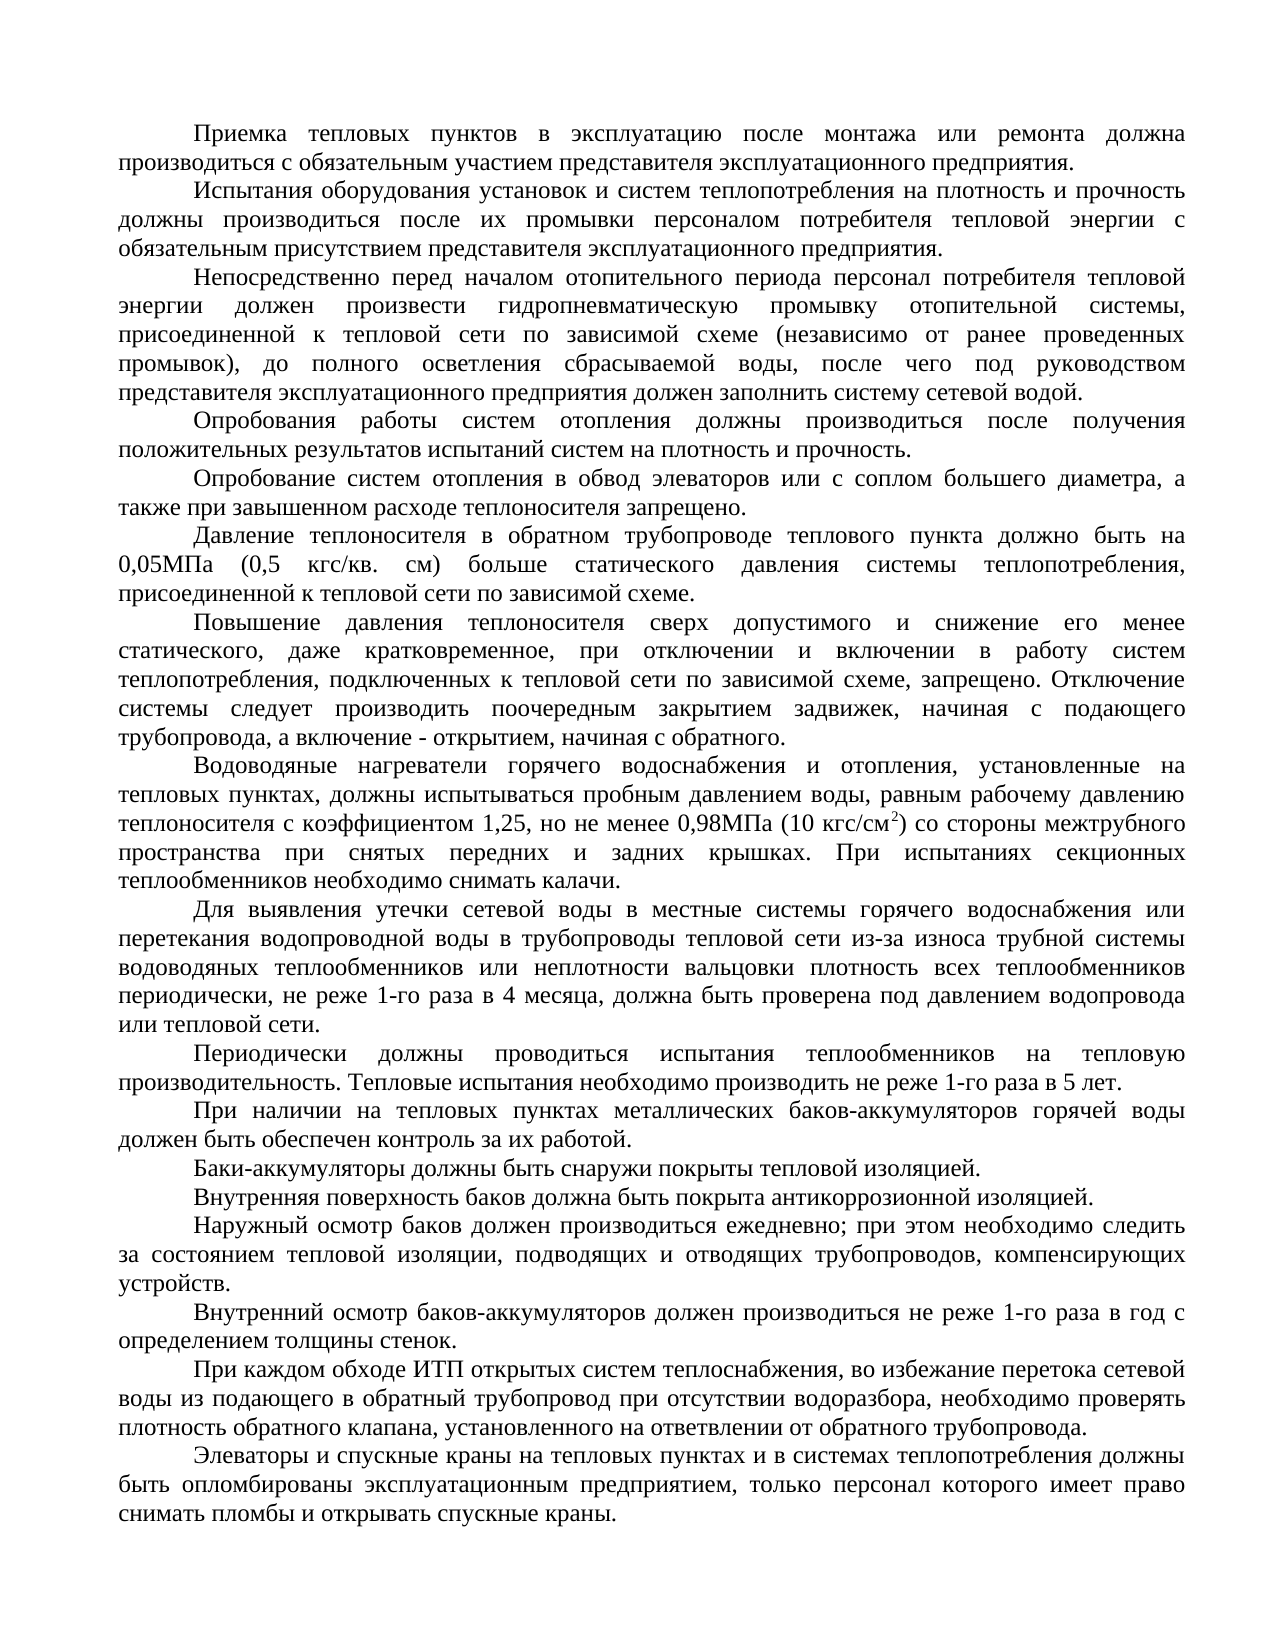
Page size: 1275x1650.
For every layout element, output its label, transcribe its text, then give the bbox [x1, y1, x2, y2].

text Опробования работы систем отопления должны производиться после получения положительных результатов испытаний систем на плотность и прочность. [118, 406, 1186, 463]
text Наружный осмотр баков должен производиться ежедневно; при этом необходимо следить за состоянием тепловой изоляции, подводящих и отводящих трубопроводов, компенсирующих устройств. [118, 1211, 1186, 1297]
text Внутренняя поверхность баков должна быть покрыта антикоррозионной изоляцией. [118, 1182, 1186, 1211]
text Давление теплоносителя в обратном трубопроводе теплового пункта должно быть на 0,05МПа (0,5 кгс/кв. см) больше статического давления системы теплопотребления, присоединенной к тепловой сети по зависимой схеме. [118, 521, 1186, 607]
text Периодически должны проводиться испытания теплообменников на тепловую производительность. Тепловые испытания необходимо производить не реже 1-го раза в 5 лет. [118, 1038, 1186, 1096]
text При наличии на тепловых пунктах металлических баков-аккумуляторов горячей воды должен быть обеспечен контроль за их работой. [118, 1096, 1186, 1153]
text Опробование систем отопления в обвод элеваторов или с соплом большего диаметра, а также при завышенном расходе теплоносителя запрещено. [118, 463, 1186, 521]
text Испытания оборудования установок и систем теплопотребления на плотность и прочность должны производиться после их промывки персоналом потребителя тепловой энергии с обязательным присутствием представителя эксплуатационного предприятия. [118, 176, 1186, 262]
text Элеваторы и спускные краны на тепловых пунктах и в системах теплопотребления должны быть опломбированы эксплуатационным предприятием, только персонал которого имеет право снимать пломбы и открывать спускные краны. [118, 1441, 1186, 1527]
text Водоводяные нагреватели горячего водоснабжения и отопления, установленные на тепловых пунктах, должны испытываться пробным давлением воды, равным рабочему давлению теплоносителя с коэффициентом 1,25, но не менее 0,98МПа (10 кгс/см2) со стороны межтрубного пространства при снятых передних и задних крышках. При испытаниях секционных теплообменников необходимо снимать калачи. [118, 751, 1186, 894]
text При каждом обходе ИТП открытых систем теплоснабжения, во избежание перетока сетевой воды из подающего в обратный трубопровод при отсутствии водоразбора, необходимо проверять плотность обратного клапана, установленного на ответвлении от обратного трубопровода. [118, 1354, 1186, 1441]
text Внутренний осмотр баков-аккумуляторов должен производиться не реже 1-го раза в год с определением толщины стенок. [118, 1297, 1186, 1354]
text Приемка тепловых пунктов в эксплуатацию после монтажа или ремонта должна производиться с обязательным участием представителя эксплуатационного предприятия. [118, 118, 1186, 176]
text Баки-аккумуляторы должны быть снаружи покрыты тепловой изоляцией. [118, 1153, 1186, 1182]
text Повышение давления теплоносителя сверх допустимого и снижение его менее статического, даже кратковременное, при отключении и включении в работу систем теплопотребления, подключенных к тепловой сети по зависимой схеме, запрещено. Отключение системы следует производить поочередным закрытием задвижек, начиная с подающего трубопровода, а включение - открытием, начиная с обратного. [118, 607, 1186, 751]
text Для выявления утечки сетевой воды в местные системы горячего водоснабжения или перетекания водопроводной воды в трубопроводы тепловой сети из-за износа трубной системы водоводяных теплообменников или неплотности вальцовки плотность всех теплообменников периодически, не реже 1-го раза в 4 месяца, должна быть проверена под давлением водопровода или тепловой сети. [118, 894, 1186, 1038]
text Непосредственно перед началом отопительного периода персонал потребителя тепловой энергии должен произвести гидропневматическую промывку отопительной системы, присоединенной к тепловой сети по зависимой схеме (независимо от ранее проведенных промывок), до полного осветления сбрасываемой воды, после чего под руководством представителя эксплуатационного предприятия должен заполнить систему сетевой водой. [118, 262, 1186, 406]
